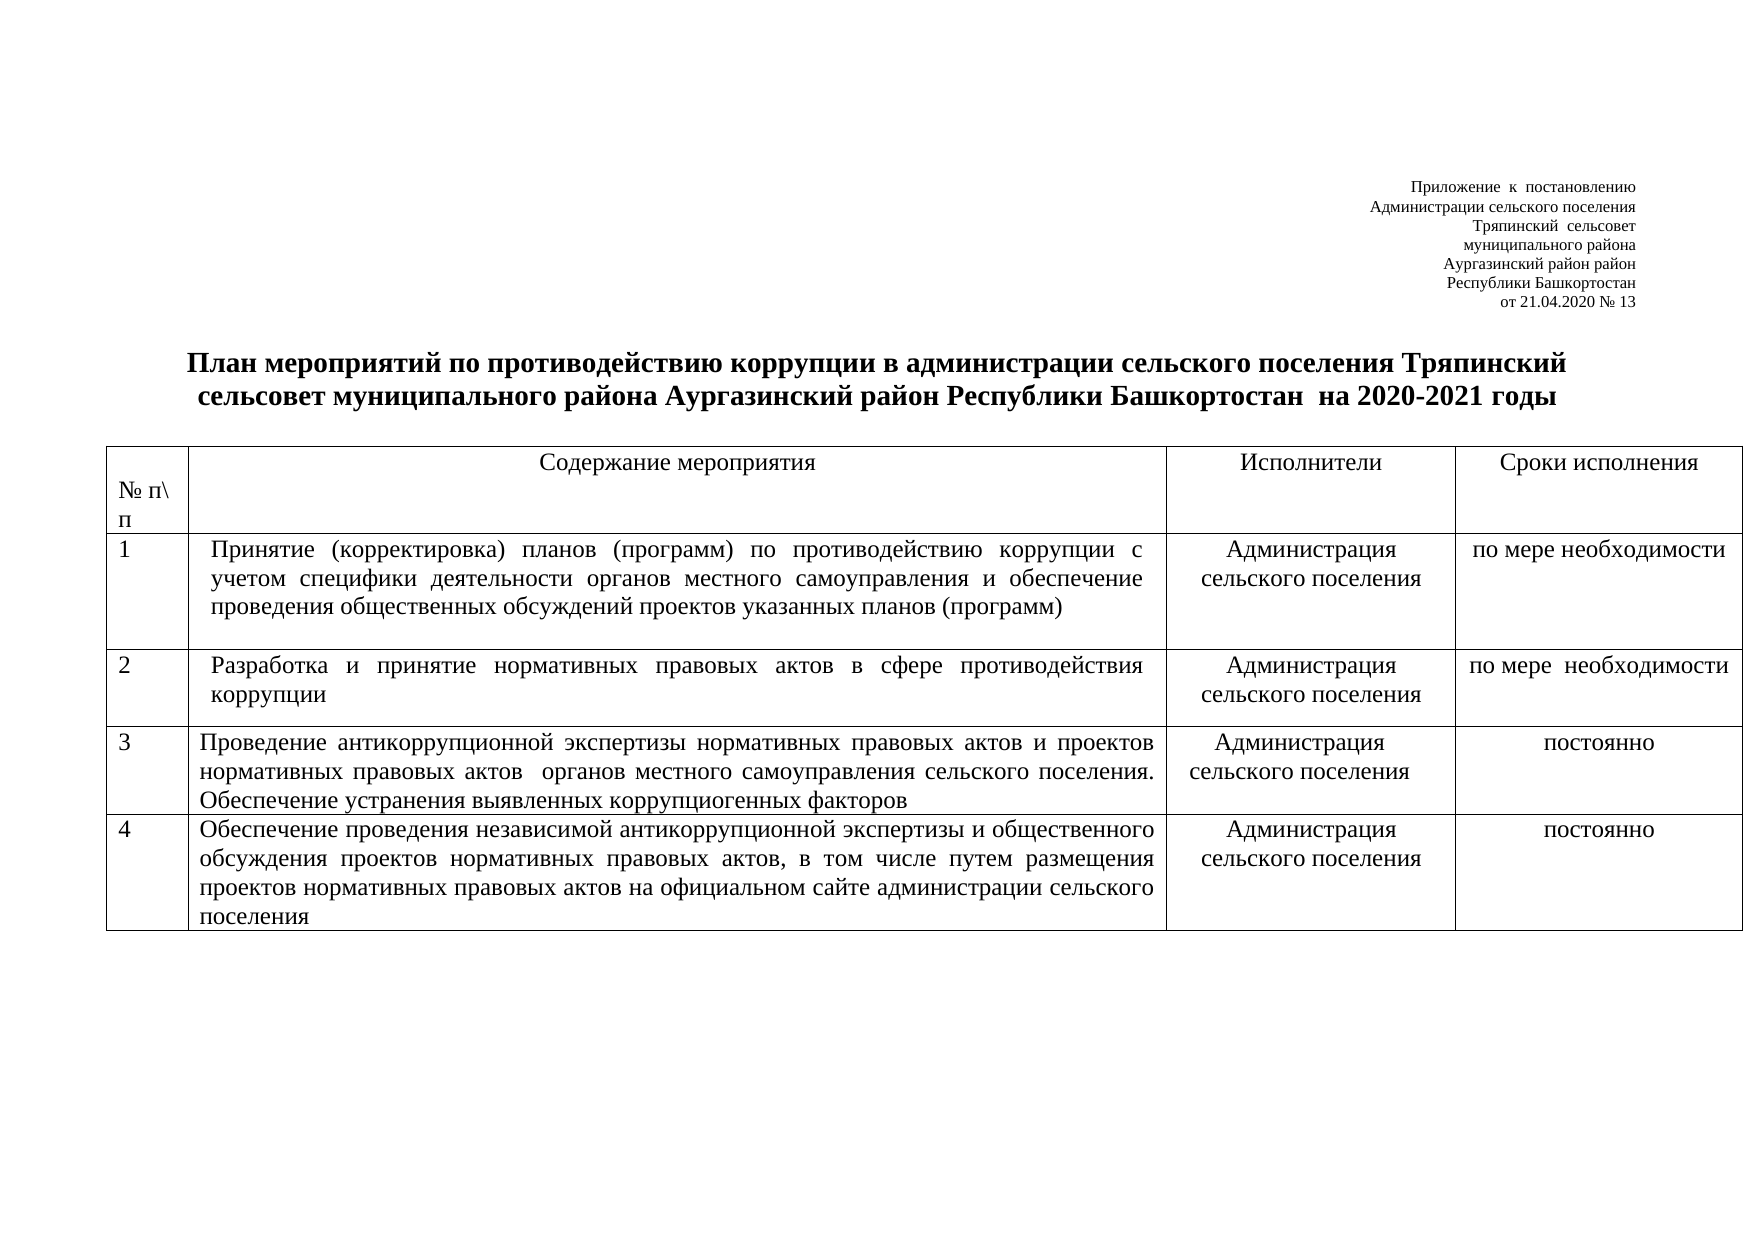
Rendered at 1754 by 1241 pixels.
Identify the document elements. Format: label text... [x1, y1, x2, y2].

text Республики Башкортостан [118, 273, 1636, 292]
table_cell [1167, 727, 1455, 813]
table_cell постоянно [1456, 815, 1742, 930]
table_cell по мере необходимости [1456, 650, 1742, 726]
text Аургазинский район район [118, 254, 1636, 273]
table_cell 2 [107, 650, 188, 726]
table_cell 1 [107, 534, 188, 649]
table_cell по мере необходимости [1456, 534, 1742, 649]
text Администрации сельского поселения [118, 196, 1636, 216]
table_cell 3 [107, 727, 188, 813]
table_cell 4 [107, 815, 188, 930]
table_cell Администрация сельского поселения [1167, 534, 1455, 649]
table_header Сроки исполнения [1456, 447, 1742, 533]
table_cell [1167, 815, 1455, 930]
text План мероприятий по противодействию коррупции в администрации сельского поселения Тряпинский сельсовет муниципального района Аургазинский район Республики Башкортостан на 2020-2021 годы [118, 345, 1636, 412]
table_cell [189, 534, 1166, 649]
text муниципального района [118, 235, 1636, 254]
table_cell Администрация сельского поселения [1167, 650, 1455, 726]
text Приложение к постановлению [118, 177, 1636, 196]
table_header Содержание мероприятия [189, 447, 1166, 533]
table_header Исполнители [1167, 447, 1455, 533]
table_cell Обеспечение проведения независимой антикоррупционной экспертизы и общественного обсуждения проектов нормативных правовых актов, в том числе путем размещения проектов нормативных правовых актов на официальном сайте администрации сельского поселения [189, 815, 1166, 930]
text от 21.04.2020 № 13 [118, 292, 1636, 311]
table_header № п\п [107, 447, 188, 533]
table_cell [189, 650, 1166, 726]
table_cell Проведение антикоррупционной экспертизы нормативных правовых актов и проектов нормативных правовых актов органов местного самоуправления сельского поселения. Обеспечение устранения выявленных коррупциогенных факторов [189, 727, 1166, 813]
table_cell постоянно [1456, 727, 1742, 813]
text Тряпинский сельсовет [118, 216, 1636, 235]
